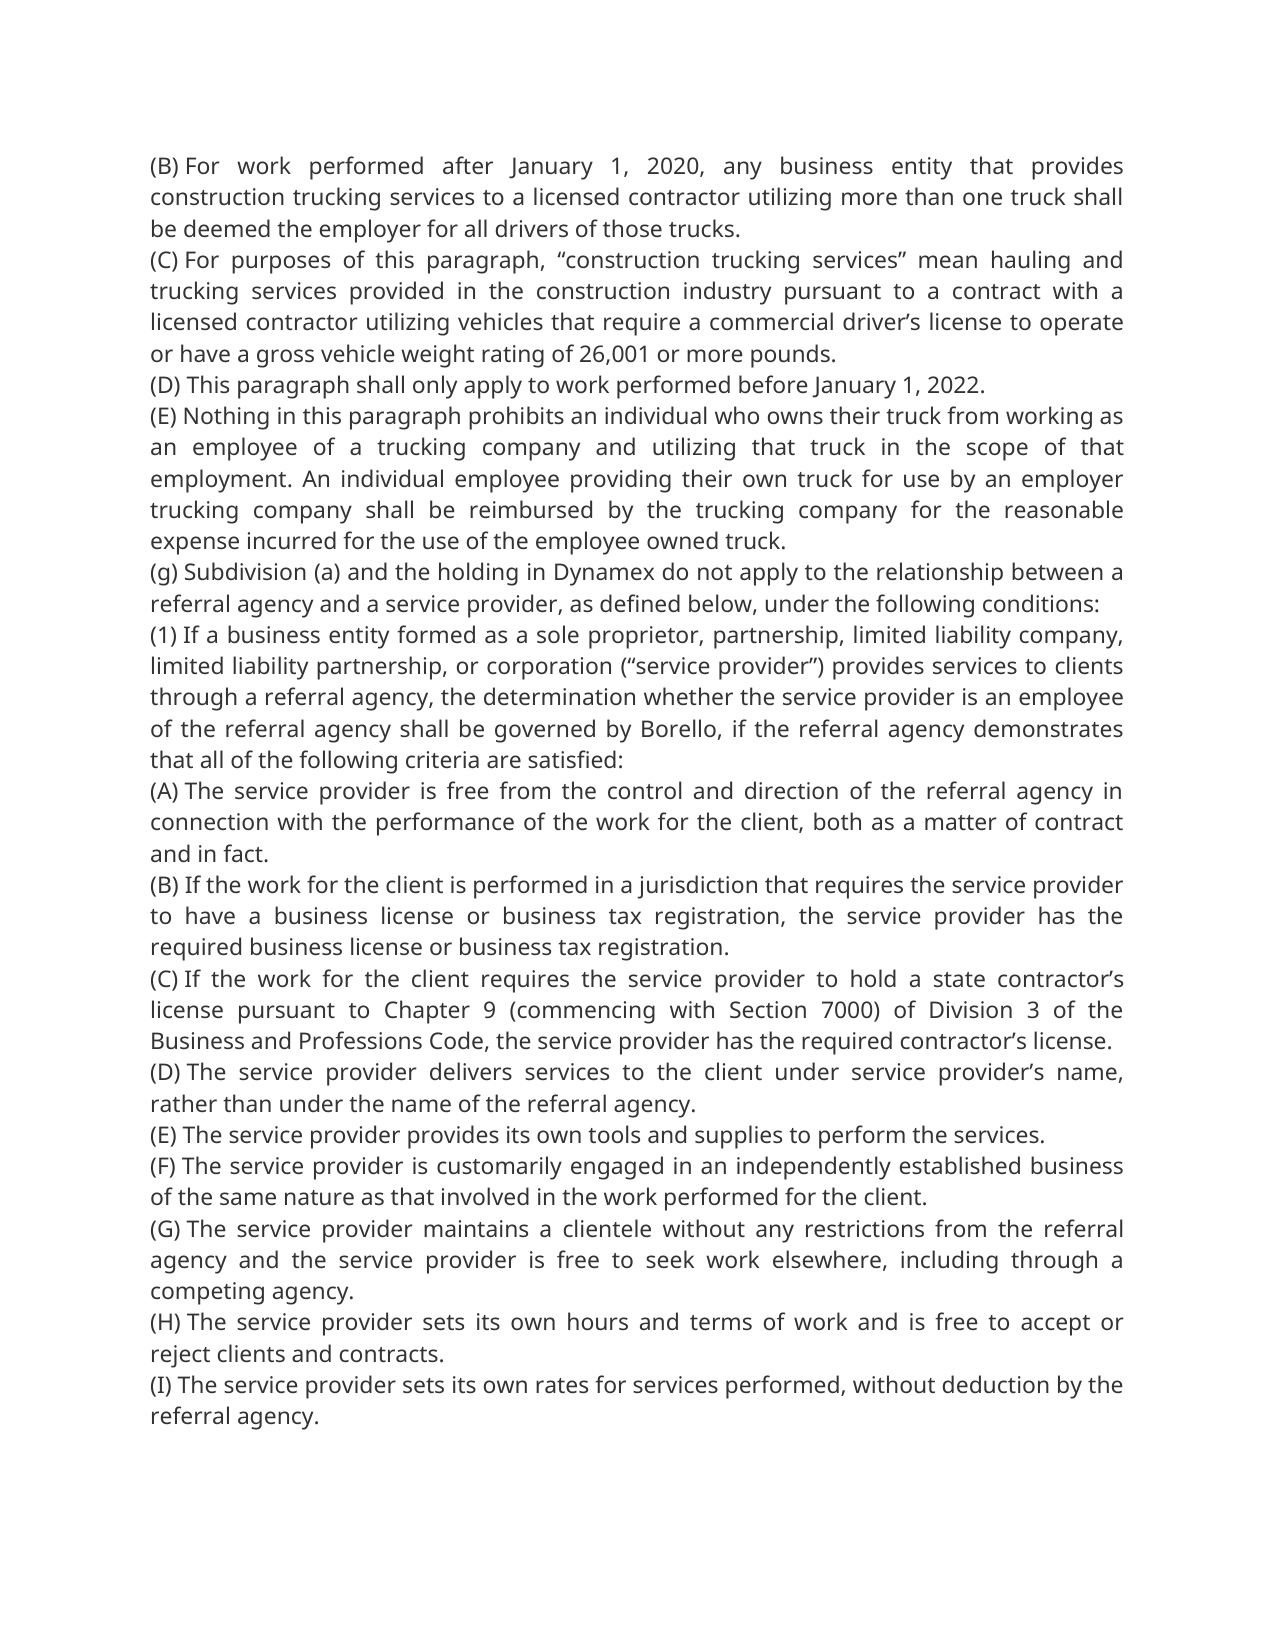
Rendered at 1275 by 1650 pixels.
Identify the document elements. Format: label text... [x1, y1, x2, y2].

text (F) The service provider is customarily engaged in an independently established business of the same nature as that involved in the work performed for the client. [150, 1150, 1125, 1212]
text (E) Nothing in this paragraph prohibits an individual who owns their truck from working as an employee of a trucking company and utilizing that truck in the scope of that employment. An individual employee providing their own truck for use by an employer trucking company shall be reimbursed by the trucking company for the reasonable expense incurred for the use of the employee owned truck. [150, 400, 1125, 556]
text (B) For work performed after January 1, 2020, any business entity that provides construction trucking services to a licensed contractor utilizing more than one truck shall be deemed the employer for all drivers of those trucks. [150, 150, 1125, 244]
text (C) If the work for the client requires the service provider to hold a state contractor’s license pursuant to Chapter 9 (commencing with Section 7000) of Division 3 of the Business and Professions Code, the service provider has the required contractor’s license. [150, 962, 1125, 1056]
text (g) Subdivision (a) and the holding in Dynamex do not apply to the relationship between a referral agency and a service provider, as defined below, under the following conditions: [150, 556, 1125, 619]
text (E) The service provider provides its own tools and supplies to perform the services. [150, 1119, 1125, 1150]
text (B) If the work for the client is performed in a jurisdiction that requires the service provider to have a business license or business tax registration, the service provider has the required business license or business tax registration. [150, 869, 1125, 962]
text (I) The service provider sets its own rates for services performed, without deduction by the referral agency. [150, 1369, 1125, 1431]
text (A) The service provider is free from the control and direction of the referral agency in connection with the performance of the work for the client, both as a matter of contract and in fact. [150, 775, 1125, 869]
text (G) The service provider maintains a clientele without any restrictions from the referral agency and the service provider is free to seek work elsewhere, including through a competing agency. [150, 1212, 1125, 1306]
text (1) If a business entity formed as a sole proprietor, partnership, limited liability company, limited liability partnership, or corporation (“service provider”) provides services to clients through a referral agency, the determination whether the service provider is an employee of the referral agency shall be governed by Borello, if the referral agency demonstrates that all of the following criteria are satisfied: [150, 619, 1125, 775]
text (D) The service provider delivers services to the client under service provider’s name, rather than under the name of the referral agency. [150, 1056, 1125, 1119]
text (D) This paragraph shall only apply to work performed before January 1, 2022. [150, 369, 1125, 400]
text (H) The service provider sets its own hours and terms of work and is free to accept or reject clients and contracts. [150, 1306, 1125, 1369]
text (C) For purposes of this paragraph, “construction trucking services” mean hauling and trucking services provided in the construction industry pursuant to a contract with a licensed contractor utilizing vehicles that require a commercial driver’s license to operate or have a gross vehicle weight rating of 26,001 or more pounds. [150, 244, 1125, 369]
